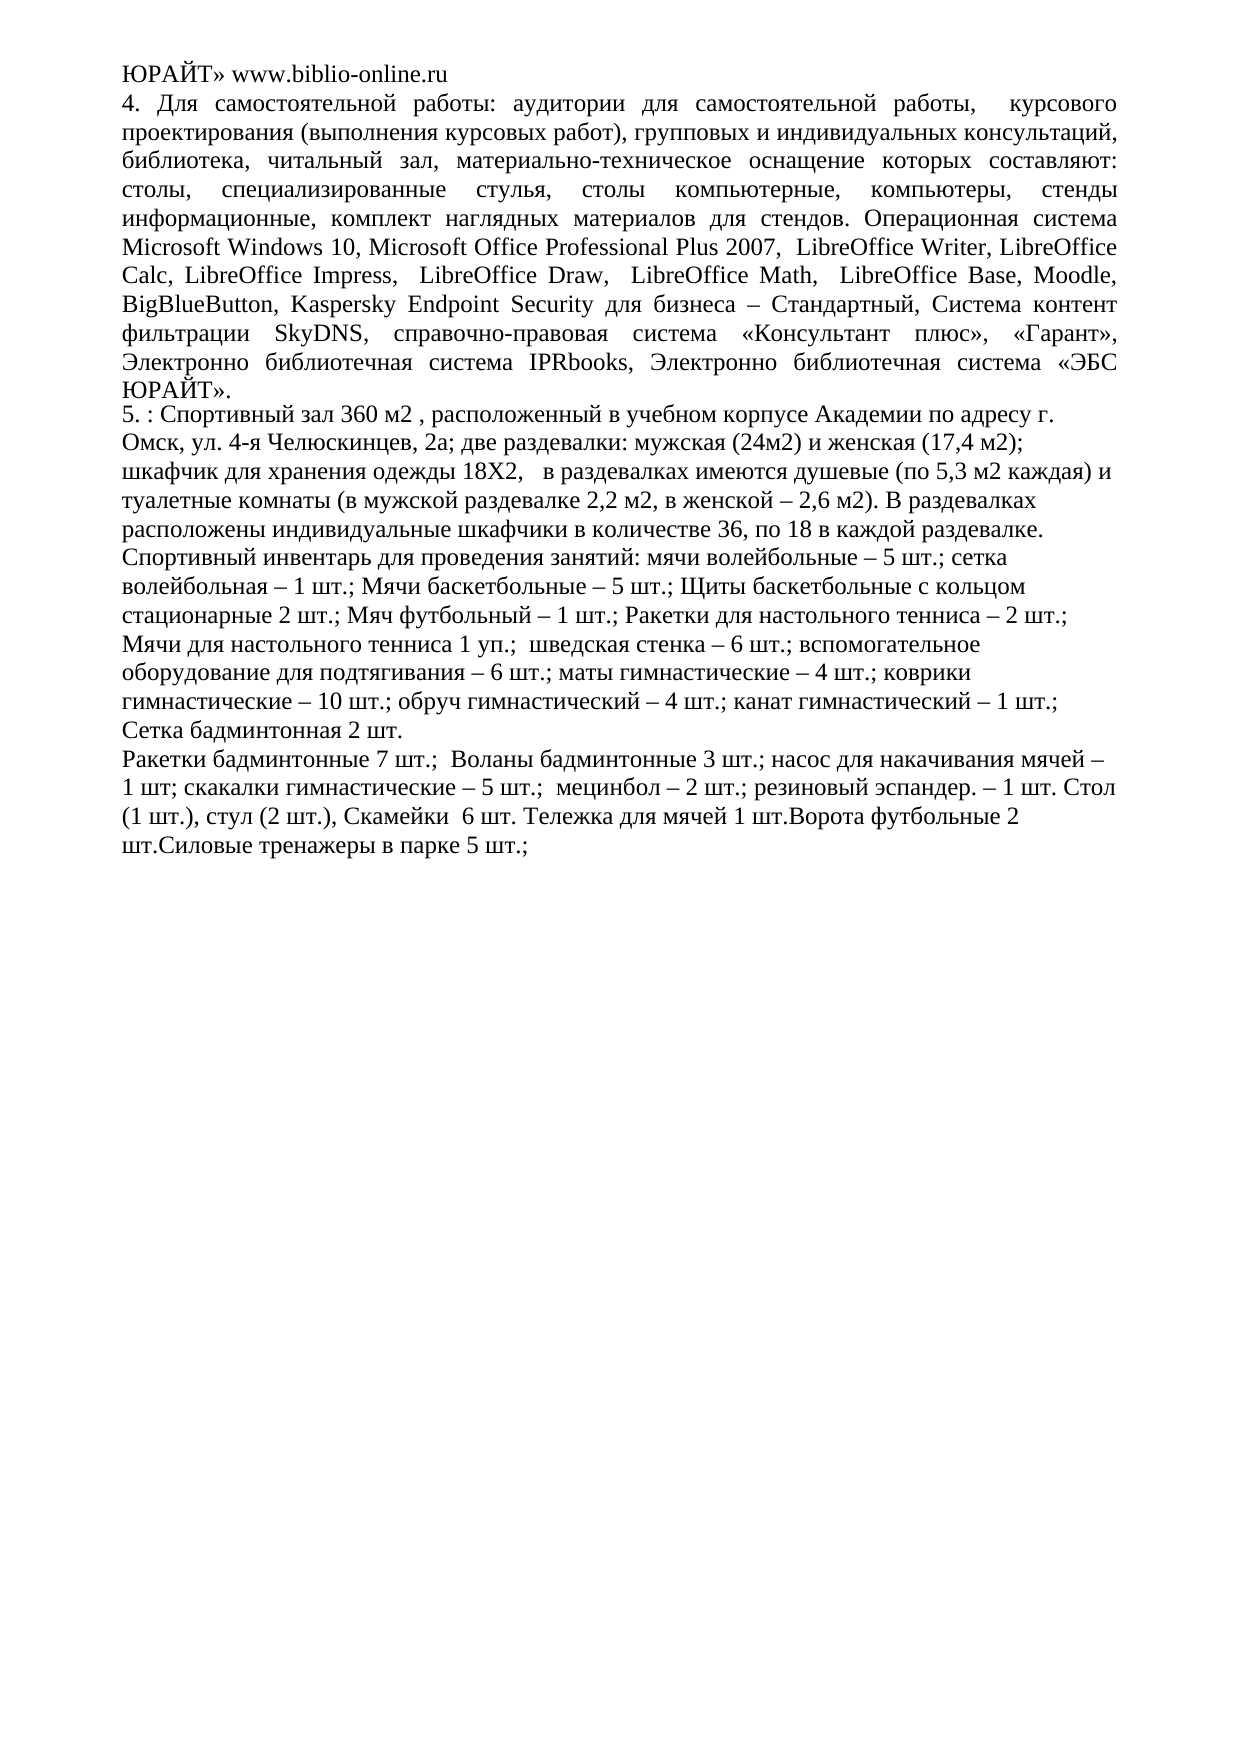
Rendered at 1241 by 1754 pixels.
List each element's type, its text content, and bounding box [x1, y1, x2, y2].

table_cell 5. : Спортивный зал 360 м2 , расположенный в учебном корпусе Академии по адресу г. Омск, ул. 4-я Челюскинцев, 2а; две раздевалки: мужская (24м2) и женская (17,4 м2); шкафчик для хранения одежды 18Х2, в раздевалках имеются душевые (по 5,3 м2 каждая) и туалетные комнаты (в мужской раздевалке 2,2 м2, в женской – 2,6 м2). В раздевалках расположены индивидуальные шкафчики в количестве 36, по 18 в каждой раздевалке. Спортивный инвентарь для проведения занятий: мячи волейбольные – 5 шт.; сетка волейбольная – 1 шт.; Мячи баскетбольные – 5 шт.; Щиты баскетбольные с кольцом стационарные 2 шт.; Мяч футбольный – 1 шт.; Ракетки для настольного тенниса – 2 шт.; Мячи для настольного тенниса 1 уп.; шведская стенка – 6 шт.; вспомогательное оборудование для подтягивания – 6 шт.; маты гимнастические – 4 шт.; коврики гимнастические – 10 шт.; обруч гимнастический – 4 шт.; канат гимнастический – 1 шт.; Сетка бадминтонная 2 шт. Ракетки бадминтонные 7 шт.; Воланы бадминтонные 3 шт.; насос для накачивания мячей – 1 шт; скакалки гимнастические – 5 шт.; мецинбол – 2 шт.; резиновый эспандер. – 1 шт. Стол (1 шт.), стул (2 шт.), Скамейки 6 шт. Тележка для мячей 1 шт.Ворота футбольные 2 шт.Силовые тренажеры в парке 5 шт.; [118, 399, 1122, 882]
table_header ЮРАЙТ» www.biblio-online.ru 4. Для самостоятельной работы: аудитории для самостоятельной работы, курсового проектирования (выполнения курсовых работ), групповых и индивидуальных консультаций, библиотека, читальный зал, материально-техническое оснащение которых составляют: столы, специализированные стулья, столы компьютерные, компьютеры, стенды информационные, комплект наглядных материалов для стендов. Операционная система Microsoft Windows 10, Microsoft Office Professional Plus 2007, LibreOffice Writer, LibreOffice Calc, LibreOffice Impress, LibreOffice Draw, LibreOffice Math, LibreOffice Base, Moodle, BigBlueButton, Kaspersky Endpoint Security для бизнеса – Стандартный, Система контент фильтрации SkyDNS, справочно-правовая система «Консультант плюс», «Гарант», Электронно библиотечная система IPRbooks, Электронно библиотечная система «ЭБС ЮРАЙТ». [118, 59, 1122, 399]
